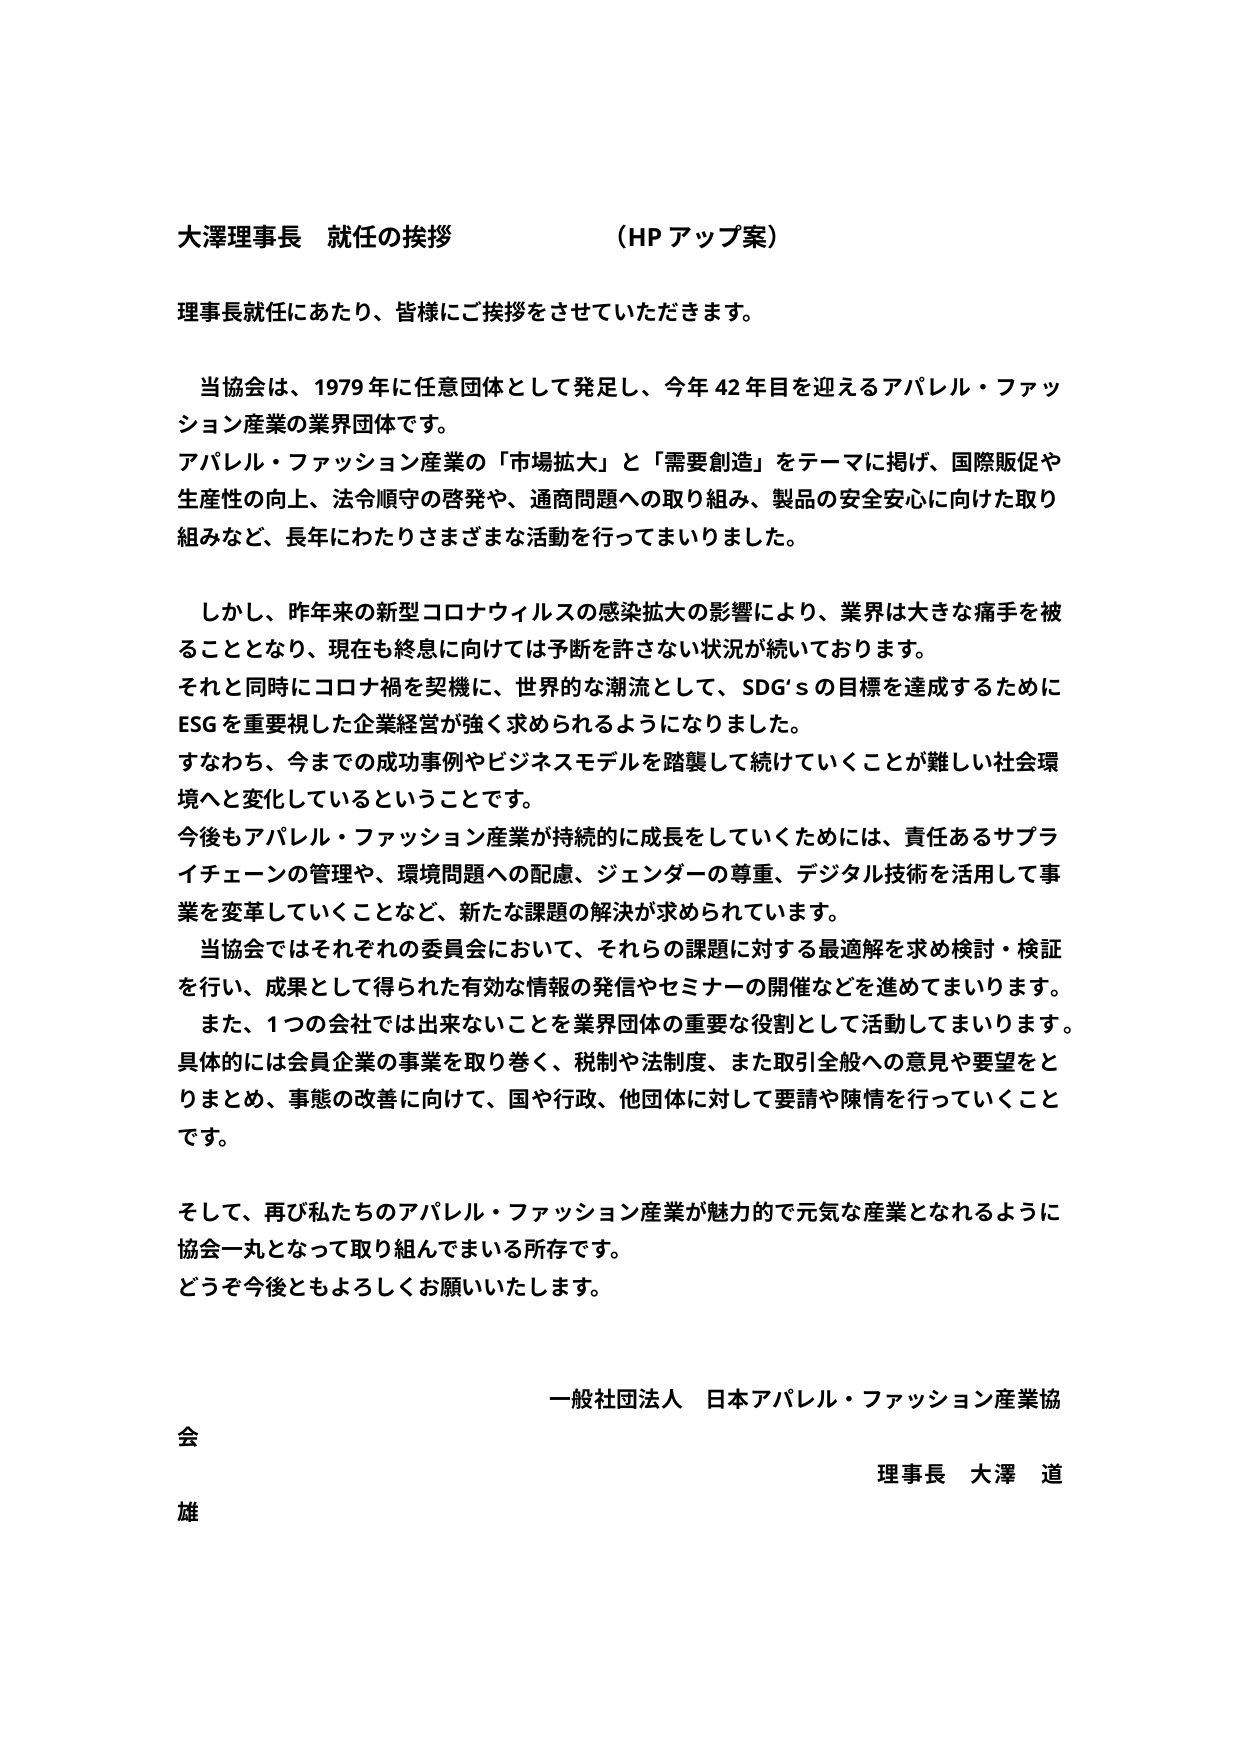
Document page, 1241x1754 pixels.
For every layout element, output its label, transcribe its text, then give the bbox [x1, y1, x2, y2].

text 理事長就任にあたり、皆様にご挨拶をさせていただきます。 [177, 292, 1063, 329]
text アパレル・ファッション産業の「市場拡大」と「需要創造」をテーマに掲げ、国際販促や生産性の向上、法令順守の啓発や、通商問題への取り組み、製品の安全安心に向けた取り組みなど、長年にわたりさまざまな活動を行ってまいりました。 [177, 442, 1063, 554]
text しかし、昨年来の新型コロナウィルスの感染拡大の影響により、業界は大きな痛手を被ることとなり、現在も終息に向けては予断を許さない状況が続いております。 [177, 592, 1063, 667]
text どうぞ今後ともよろしくお願いいたします。 [177, 1267, 1063, 1304]
text それと同時にコロナ禍を契機に、世界的な潮流として、SDG‘ｓの目標を達成するためにESGを重要視した企業経営が強く求められるようになりました。 [177, 667, 1063, 742]
text 大澤理事長 就任の挨拶 （HPアップ案） [177, 217, 1063, 254]
text 一般社団法人 日本アパレル・ファッション産業協会 [177, 1379, 1063, 1454]
text そして、再び私たちのアパレル・ファッション産業が魅力的で元気な産業となれるように、協会一丸となって取り組んでまいる所存です。 [177, 1192, 1063, 1267]
text 理事長 大澤 道雄 [177, 1454, 1063, 1529]
text すなわち、今までの成功事例やビジネスモデルを踏襲して続けていくことが難しい社会環境へと変化しているということです。 [177, 742, 1063, 817]
text また、1つの会社では出来ないことを業界団体の重要な役割として活動してまいります。具体的には会員企業の事業を取り巻く、税制や法制度、また取引全般への意見や要望をとりまとめ、事態の改善に向けて、国や行政、他団体に対して要請や陳情を行っていくことです。 [177, 1004, 1063, 1154]
text 当協会は、1979年に任意団体として発足し、今年42年目を迎えるアパレル・ファッション産業の業界団体です。 [177, 367, 1063, 442]
text 当協会ではそれぞれの委員会において、それらの課題に対する最適解を求め検討・検証を行い、成果として得られた有効な情報の発信やセミナーの開催などを進めてまいります。 [177, 929, 1063, 1004]
text 今後もアパレル・ファッション産業が持続的に成長をしていくためには、責任あるサプライチェーンの管理や、環境問題への配慮、ジェンダーの尊重、デジタル技術を活用して事業を変革していくことなど、新たな課題の解決が求められています。 [177, 817, 1063, 929]
